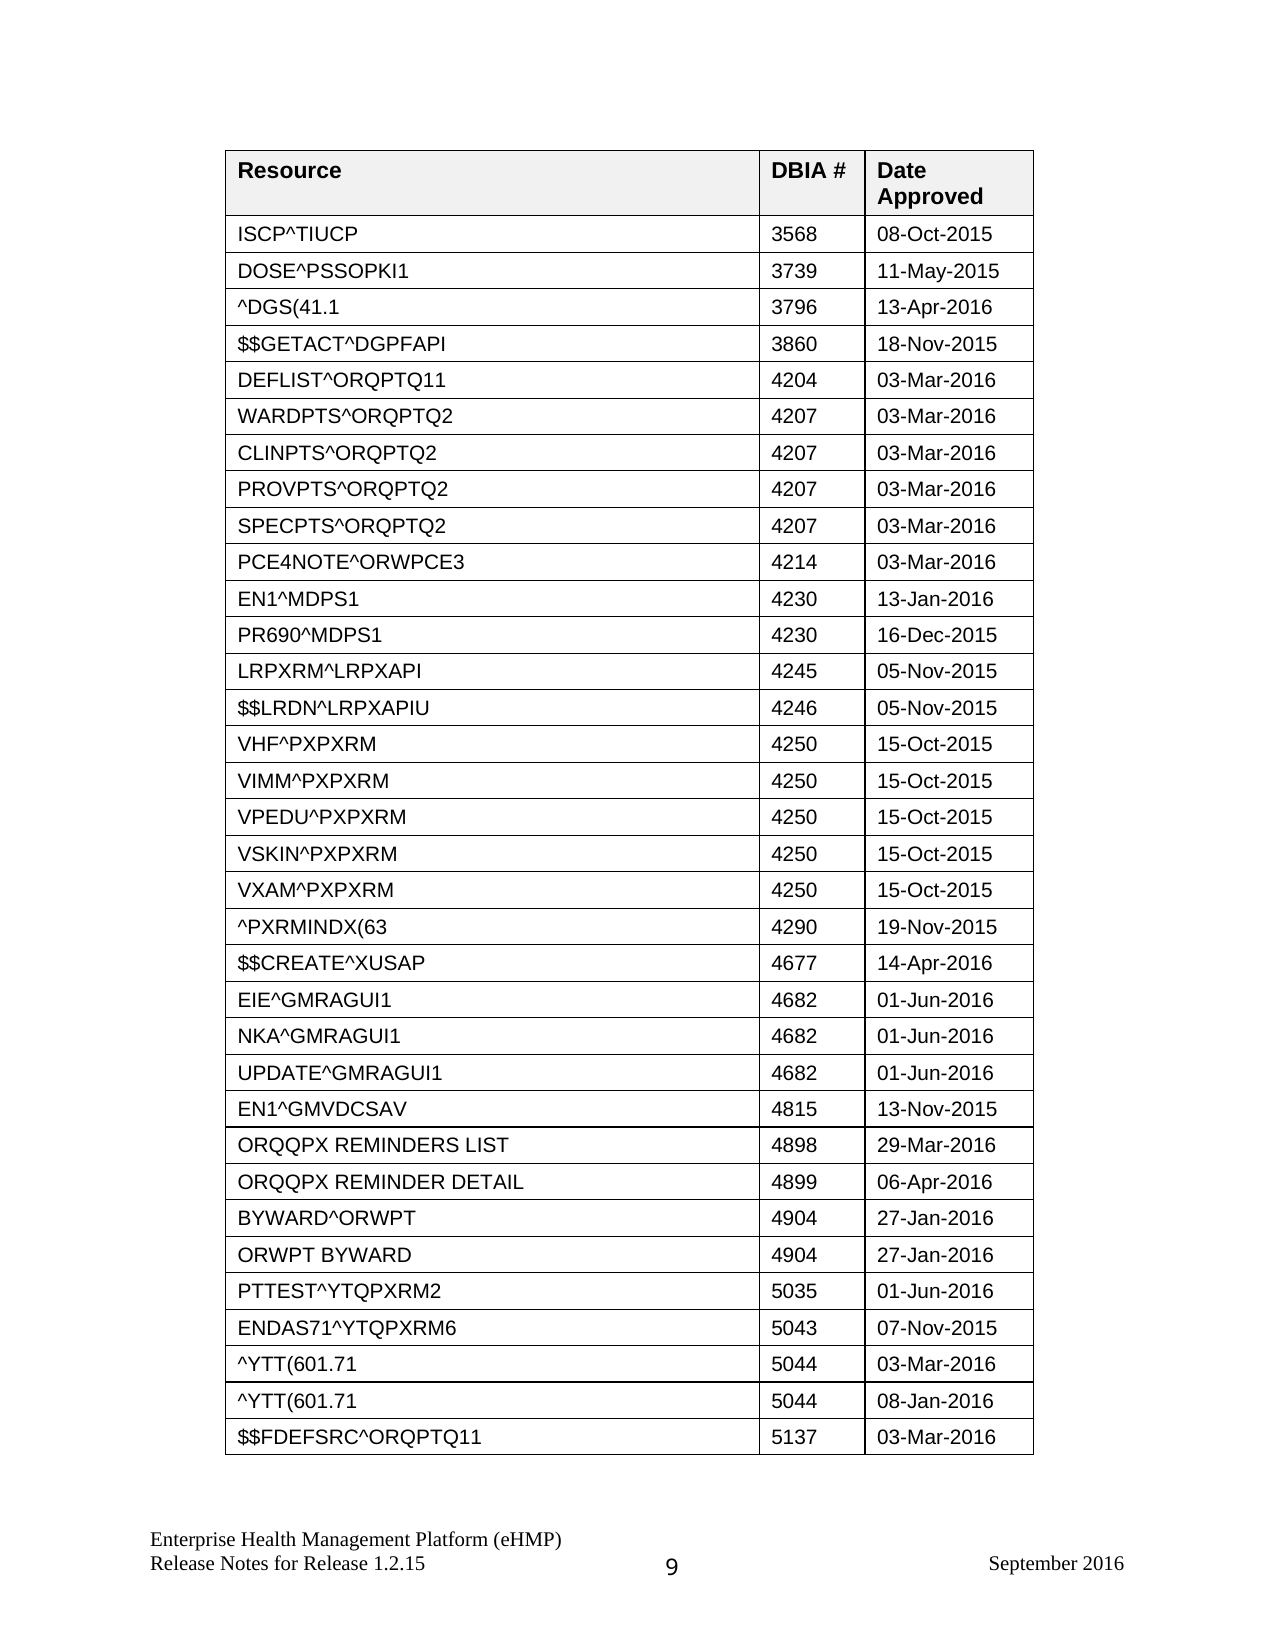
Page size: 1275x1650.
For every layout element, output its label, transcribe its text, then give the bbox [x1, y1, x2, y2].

table_cell 27-Jan-2016 [866, 1237, 1033, 1272]
table_cell ISCP^TIUCP [226, 216, 759, 252]
table_cell 4815 [760, 1091, 864, 1126]
table_cell 03-Mar-2016 [866, 1419, 1033, 1454]
table_cell ^DGS(41.1 [226, 289, 759, 324]
table_cell 4230 [760, 581, 864, 616]
table_cell PCE4NOTE^ORWPCE3 [226, 544, 759, 579]
table_cell ORQQPX REMINDER DETAIL [226, 1164, 759, 1199]
table_cell 01-Jun-2016 [866, 1273, 1033, 1309]
table_cell 03-Mar-2016 [866, 399, 1033, 434]
table_cell 03-Mar-2016 [866, 508, 1033, 543]
table_cell VPEDU^PXPXRM [226, 799, 759, 835]
table_cell 4245 [760, 654, 864, 689]
table_cell 3739 [760, 253, 864, 288]
table_cell ^YTT(601.71 [226, 1346, 759, 1381]
table_cell 4246 [760, 690, 864, 725]
table_cell EN1^GMVDCSAV [226, 1091, 759, 1126]
table_cell 4290 [760, 909, 864, 944]
table_header Resource [226, 151, 759, 215]
table_cell 08-Jan-2016 [866, 1383, 1033, 1418]
table_cell ^YTT(601.71 [226, 1383, 759, 1418]
table_cell 19-Nov-2015 [866, 909, 1033, 944]
table_header DBIA # [760, 151, 864, 215]
table_cell UPDATE^GMRAGUI1 [226, 1055, 759, 1090]
table_cell 03-Mar-2016 [866, 362, 1033, 397]
table_cell 4250 [760, 836, 864, 871]
table_cell BYWARD^ORWPT [226, 1200, 759, 1236]
table_cell $$GETACT^DGPFAPI [226, 326, 759, 361]
table_cell 5035 [760, 1273, 864, 1309]
table_cell 4204 [760, 362, 864, 397]
table_cell 3796 [760, 289, 864, 324]
table_cell 15-Oct-2015 [866, 726, 1033, 762]
table_cell 15-Oct-2015 [866, 872, 1033, 908]
table_cell ENDAS71^YTQPXRM6 [226, 1310, 759, 1345]
table_cell 15-Oct-2015 [866, 799, 1033, 835]
table_cell 4207 [760, 399, 864, 434]
table_cell EIE^GMRAGUI1 [226, 982, 759, 1017]
table_cell 03-Mar-2016 [866, 435, 1033, 470]
table_cell 18-Nov-2015 [866, 326, 1033, 361]
table_cell 07-Nov-2015 [866, 1310, 1033, 1345]
table_cell 4904 [760, 1237, 864, 1272]
table_cell 15-Oct-2015 [866, 836, 1033, 871]
table_cell ORQQPX REMINDERS LIST [226, 1128, 759, 1163]
table_cell 4230 [760, 617, 864, 652]
table_cell PTTEST^YTQPXRM2 [226, 1273, 759, 1309]
table_cell 16-Dec-2015 [866, 617, 1033, 652]
table_cell 13-Jan-2016 [866, 581, 1033, 616]
table_cell 4214 [760, 544, 864, 579]
table_cell SPECPTS^ORQPTQ2 [226, 508, 759, 543]
table_cell 29-Mar-2016 [866, 1128, 1033, 1163]
table_cell 4682 [760, 1018, 864, 1053]
table_cell 4250 [760, 799, 864, 835]
table_cell LRPXRM^LRPXAPI [226, 654, 759, 689]
table_cell VIMM^PXPXRM [226, 763, 759, 798]
table_cell 01-Jun-2016 [866, 1018, 1033, 1053]
table_header Date Approved [866, 151, 1033, 215]
table_cell $$LRDN^LRPXAPIU [226, 690, 759, 725]
table_cell VHF^PXPXRM [226, 726, 759, 762]
table_cell 15-Oct-2015 [866, 763, 1033, 798]
table_cell 4682 [760, 1055, 864, 1090]
table_cell 4207 [760, 471, 864, 507]
table_cell 06-Apr-2016 [866, 1164, 1033, 1199]
table_cell $$FDEFSRC^ORQPTQ11 [226, 1419, 759, 1454]
table_cell 01-Jun-2016 [866, 982, 1033, 1017]
table_cell 03-Mar-2016 [866, 471, 1033, 507]
table_cell 3860 [760, 326, 864, 361]
table_cell EN1^MDPS1 [226, 581, 759, 616]
table_cell 4207 [760, 435, 864, 470]
table_cell 4682 [760, 982, 864, 1017]
table_cell 5044 [760, 1346, 864, 1381]
table_cell 13-Apr-2016 [866, 289, 1033, 324]
table_cell 08-Oct-2015 [866, 216, 1033, 252]
table_cell 4250 [760, 763, 864, 798]
table_cell 05-Nov-2015 [866, 690, 1033, 725]
table_cell 4898 [760, 1128, 864, 1163]
table_cell PR690^MDPS1 [226, 617, 759, 652]
table_cell 5043 [760, 1310, 864, 1345]
table_cell ORWPT BYWARD [226, 1237, 759, 1272]
table_cell 13-Nov-2015 [866, 1091, 1033, 1126]
table_cell CLINPTS^ORQPTQ2 [226, 435, 759, 470]
table_cell 5044 [760, 1383, 864, 1418]
table_cell $$CREATE^XUSAP [226, 945, 759, 981]
table_cell 3568 [760, 216, 864, 252]
table_cell 03-Mar-2016 [866, 544, 1033, 579]
table_cell VXAM^PXPXRM [226, 872, 759, 908]
table_cell VSKIN^PXPXRM [226, 836, 759, 871]
table_cell 4899 [760, 1164, 864, 1199]
table_cell WARDPTS^ORQPTQ2 [226, 399, 759, 434]
table_cell 4677 [760, 945, 864, 981]
table_cell PROVPTS^ORQPTQ2 [226, 471, 759, 507]
table_cell 14-Apr-2016 [866, 945, 1033, 981]
table_cell ^PXRMINDX(63 [226, 909, 759, 944]
table_cell 4207 [760, 508, 864, 543]
table_cell 11-May-2015 [866, 253, 1033, 288]
table_cell DOSE^PSSOPKI1 [226, 253, 759, 288]
table_cell 4250 [760, 726, 864, 762]
table_cell 03-Mar-2016 [866, 1346, 1033, 1381]
table_cell 27-Jan-2016 [866, 1200, 1033, 1236]
table_cell 05-Nov-2015 [866, 654, 1033, 689]
table_cell NKA^GMRAGUI1 [226, 1018, 759, 1053]
table_cell 4250 [760, 872, 864, 908]
table_cell 01-Jun-2016 [866, 1055, 1033, 1090]
table_cell 4904 [760, 1200, 864, 1236]
table_cell 5137 [760, 1419, 864, 1454]
table_cell DEFLIST^ORQPTQ11 [226, 362, 759, 397]
